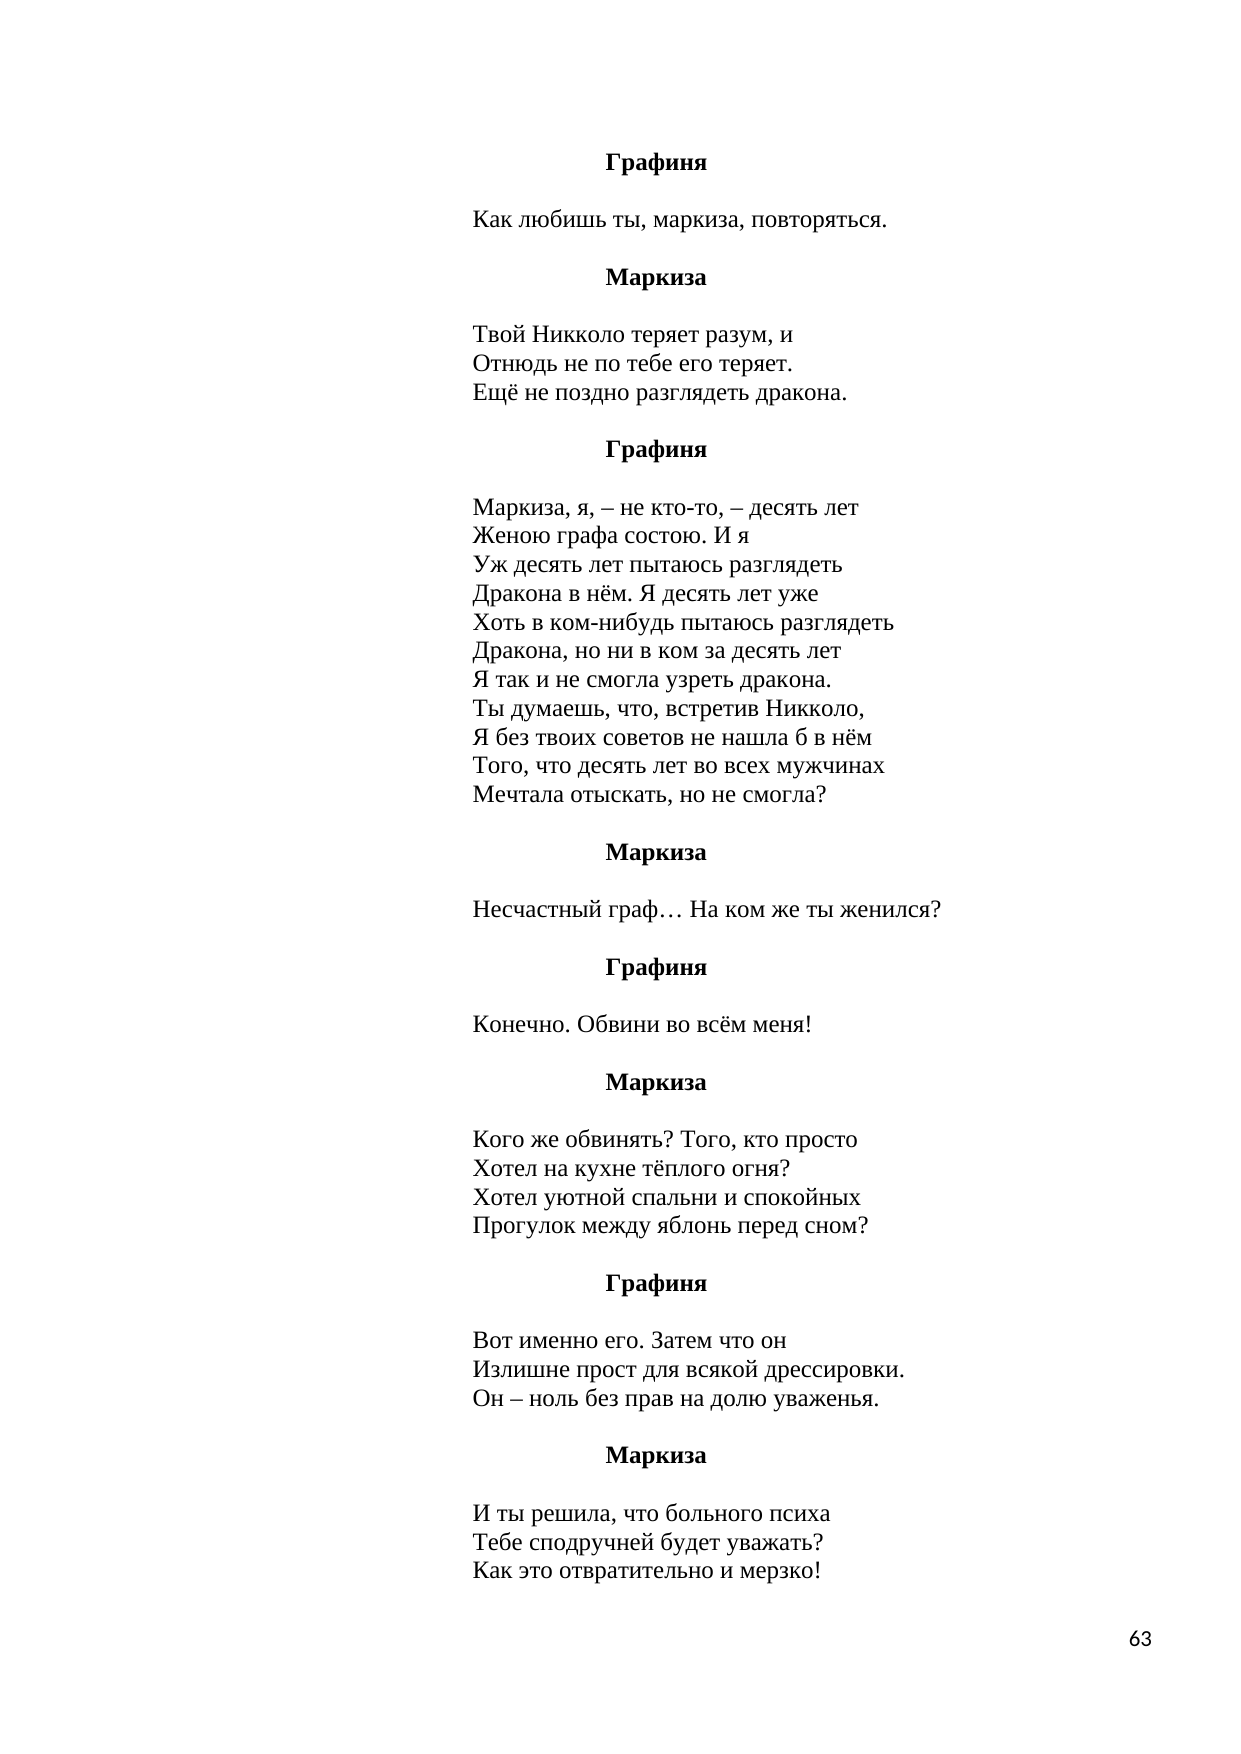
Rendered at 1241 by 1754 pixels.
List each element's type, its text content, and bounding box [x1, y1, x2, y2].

text Того, что десять лет во всех мужчинах [472, 751, 1093, 779]
text И ты решила, что больного психа [472, 1498, 1093, 1527]
text Маркиза [605, 262, 1093, 291]
text Он – ноль без прав на долю уваженья. [472, 1383, 1093, 1412]
text Хоть в ком-нибудь пытаюсь разглядеть [472, 607, 1093, 636]
text Хотел на кухне тёплого огня? [472, 1153, 1093, 1182]
text Излишне прост для всякой дрессировки. [472, 1354, 1093, 1383]
text Твой Никколо теряет разум, и [472, 319, 1093, 348]
text Уж десять лет пытаюсь разглядеть [472, 549, 1093, 578]
text Ещё не поздно разглядеть дракона. [472, 377, 1093, 406]
text Дракона в нём. Я десять лет уже [472, 578, 1093, 607]
text Конечно. Обвини во всём меня! [472, 1009, 1093, 1038]
text Графиня [605, 1268, 1093, 1297]
text Графиня [605, 147, 1093, 176]
text Женою графа состою. И я [472, 521, 1093, 549]
text Графиня [605, 952, 1093, 981]
text Маркиза [605, 837, 1093, 866]
text Я без твоих советов не нашла б в нём [472, 722, 1093, 751]
text Как любишь ты, маркиза, повторяться. [472, 204, 1093, 233]
text Как это отвратительно и мерзко! [472, 1556, 1093, 1584]
text Хотел уютной спальни и спокойных [472, 1182, 1093, 1211]
text Графиня [605, 434, 1093, 463]
text Тебе сподручней будет уважать? [472, 1527, 1093, 1556]
text Маркиза [605, 1067, 1093, 1096]
text Маркиза [605, 1441, 1093, 1469]
text Кого же обвинять? Того, кто просто [472, 1124, 1093, 1153]
text Ты думаешь, что, встретив Никколо, [472, 693, 1093, 722]
text Вот именно его. Затем что он [472, 1326, 1093, 1354]
text Я так и не смогла узреть дракона. [472, 664, 1093, 693]
text Отнюдь не по тебе его теряет. [472, 348, 1093, 377]
text Мечтала отыскать, но не смогла? [472, 779, 1093, 808]
text Прогулок между яблонь перед сном? [472, 1211, 1093, 1239]
text Несчастный граф… На ком же ты женился? [472, 894, 1093, 923]
text Дракона, но ни в ком за десять лет [472, 636, 1093, 664]
text Маркиза, я, – не кто-то, – десять лет [472, 492, 1093, 521]
